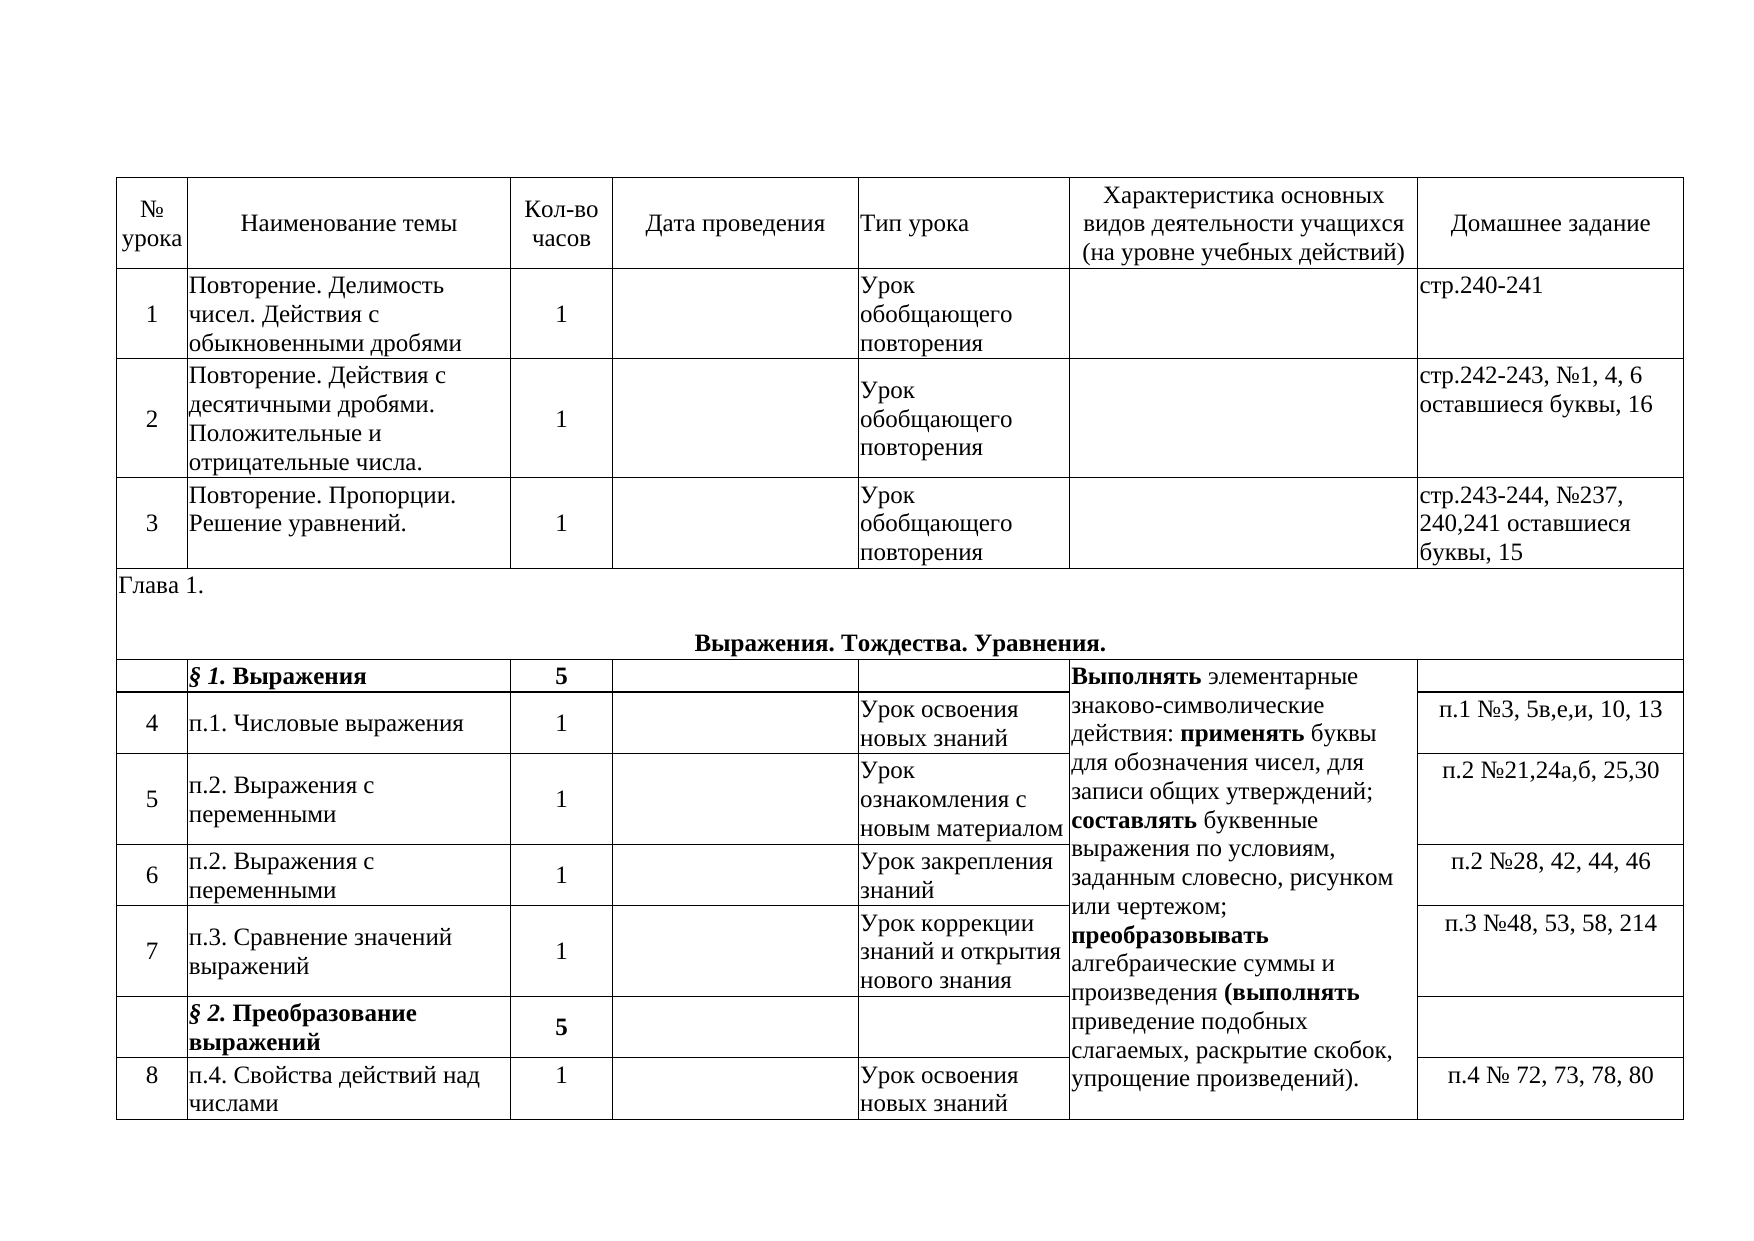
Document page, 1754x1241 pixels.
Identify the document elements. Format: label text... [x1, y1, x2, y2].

table_cell стр.242-243, №1, 4, 6 оставшиеся буквы, 16 [1418, 359, 1683, 477]
table_cell 1 [511, 269, 612, 358]
table_cell п.3 №48, 53, 58, 214 [1418, 906, 1683, 996]
table_cell [1070, 359, 1417, 477]
table_cell Урок освоения новых знаний [859, 1058, 1069, 1119]
table_header № урока [117, 178, 187, 268]
table_cell Глава 1. Выражения. Тождества. Уравнения. [117, 569, 1683, 658]
table_cell Урок обобщающего повторения [859, 478, 1069, 568]
table_cell п.1. Числовые выражения [188, 693, 510, 753]
table_header Домашнее задание [1418, 178, 1683, 268]
table_cell 6 [117, 845, 187, 905]
table_cell п.2. Выражения с переменными [188, 845, 510, 905]
table_cell [859, 997, 1069, 1057]
table_cell [613, 693, 858, 753]
table_cell [117, 660, 187, 691]
table_cell Урок закрепления знаний [859, 845, 1069, 905]
table_cell [613, 754, 858, 843]
table_cell [613, 359, 858, 477]
table_header Кол-во часов [511, 178, 612, 268]
table_cell [613, 478, 858, 568]
table_cell [613, 845, 858, 905]
table_cell [1418, 997, 1683, 1057]
table_cell Урок обобщающего повторения [859, 269, 1069, 358]
table_cell [859, 660, 1069, 691]
table_cell п.2 №28, 42, 44, 46 [1418, 845, 1683, 905]
table_cell Урок ознакомления с новым материалом [859, 754, 1069, 843]
table_cell § 1. Выражения [188, 660, 510, 691]
table_header Характеристика основных видов деятельности учащихся (на уровне учебных действий) [1070, 178, 1417, 268]
table_cell 3 [117, 478, 187, 568]
table_cell 4 [117, 693, 187, 753]
table_header Дата проведения [613, 178, 858, 268]
table_cell [613, 906, 858, 996]
table_cell 8 [117, 1058, 187, 1119]
table_cell Повторение. Делимость чисел. Действия с обыкновенными дробями [188, 269, 510, 358]
table_cell п.3. Сравнение значений выражений [188, 906, 510, 996]
table_cell [613, 1058, 858, 1119]
table_cell 1 [511, 906, 612, 996]
table_cell п.2. Выражения с переменными [188, 754, 510, 843]
table_cell п.1 №3, 5в,е,и, 10, 13 [1418, 693, 1683, 753]
table_cell 5 [511, 997, 612, 1057]
table_cell 1 [117, 269, 187, 358]
table_cell Повторение. Действия с десятичными дробями. Положительные и отрицательные числа. [188, 359, 510, 477]
table_cell 2 [117, 359, 187, 477]
table_cell п.2 №21,24а,б, 25,30 [1418, 754, 1683, 843]
table_cell [117, 997, 187, 1057]
table_cell 1 [511, 754, 612, 843]
table_cell стр.240-241 [1418, 269, 1683, 358]
table_cell [613, 660, 858, 691]
table_cell 1 [511, 478, 612, 568]
table_header Наименование темы [188, 178, 510, 268]
table_cell § 2. Преобразование выражений [188, 997, 510, 1057]
table_cell Повторение. Пропорции. Решение уравнений. [188, 478, 510, 568]
table_cell [613, 269, 858, 358]
table_cell 7 [117, 906, 187, 996]
table_cell [1070, 269, 1417, 358]
table_header Тип урока [859, 178, 1069, 268]
table_cell 1 [511, 1058, 612, 1119]
table_cell [1070, 478, 1417, 568]
table_cell [1418, 660, 1683, 691]
table_cell 1 [511, 359, 612, 477]
table_cell стр.243-244, №237, 240,241 оставшиеся буквы, 15 [1418, 478, 1683, 568]
table_cell 1 [511, 845, 612, 905]
table_cell Урок освоения новых знаний [859, 693, 1069, 753]
table_cell 5 [511, 660, 612, 691]
table_cell п.4 № 72, 73, 78, 80 [1418, 1058, 1683, 1119]
table_cell 1 [511, 693, 612, 753]
table_cell п.4. Свойства действий над числами [188, 1058, 510, 1119]
table_cell Выполнять элементарные знаково-символические действия: применять буквы для обозначения чисел, для записи общих утверждений; составлять буквенные выражения по условиям, заданным словесно, рисунком или чертежом; преобразовывать алгебраические суммы и произведения (выполнять приведение подобных слагаемых, раскрытие скобок, упрощение произведений). Вычислять числовое значение буквенного выражения; находить область допустимых значений переменных в выражении. Распознавать линейные уравнения. Решать линейные уравнения. Решать текстовые задачи алгебраическим способом: переходить от словесной формулировки условия задачи к алгебраической модели путем составления уравнения; решать составленное уравнение; интерпретировать результат. Извлекать информацию из таблиц и диаграмм, выполнять вычисления по табличным данным. Определять по диаграммам наибольшие и наименьшие данные, сравнивать величины. Представлять информацию в виде таблиц, столбчатых и круговых диаграмм, в том числе с помощью компьютерных программ. Приводить примеры числовых данных (цена, рост, время на дорогу и т. д.), находить среднее арифметическое, размах числовых наборов. Приводить содержательные примеры использования средних для описания данных (уровень воды в водоеме, спортивные показатели, определение границ климатических зон). [1070, 660, 1417, 1119]
table_cell Урок коррекции знаний и открытия нового знания [859, 906, 1069, 996]
table_cell 5 [117, 754, 187, 843]
table_cell Урок обобщающего повторения [859, 359, 1069, 477]
table_cell [613, 997, 858, 1057]
